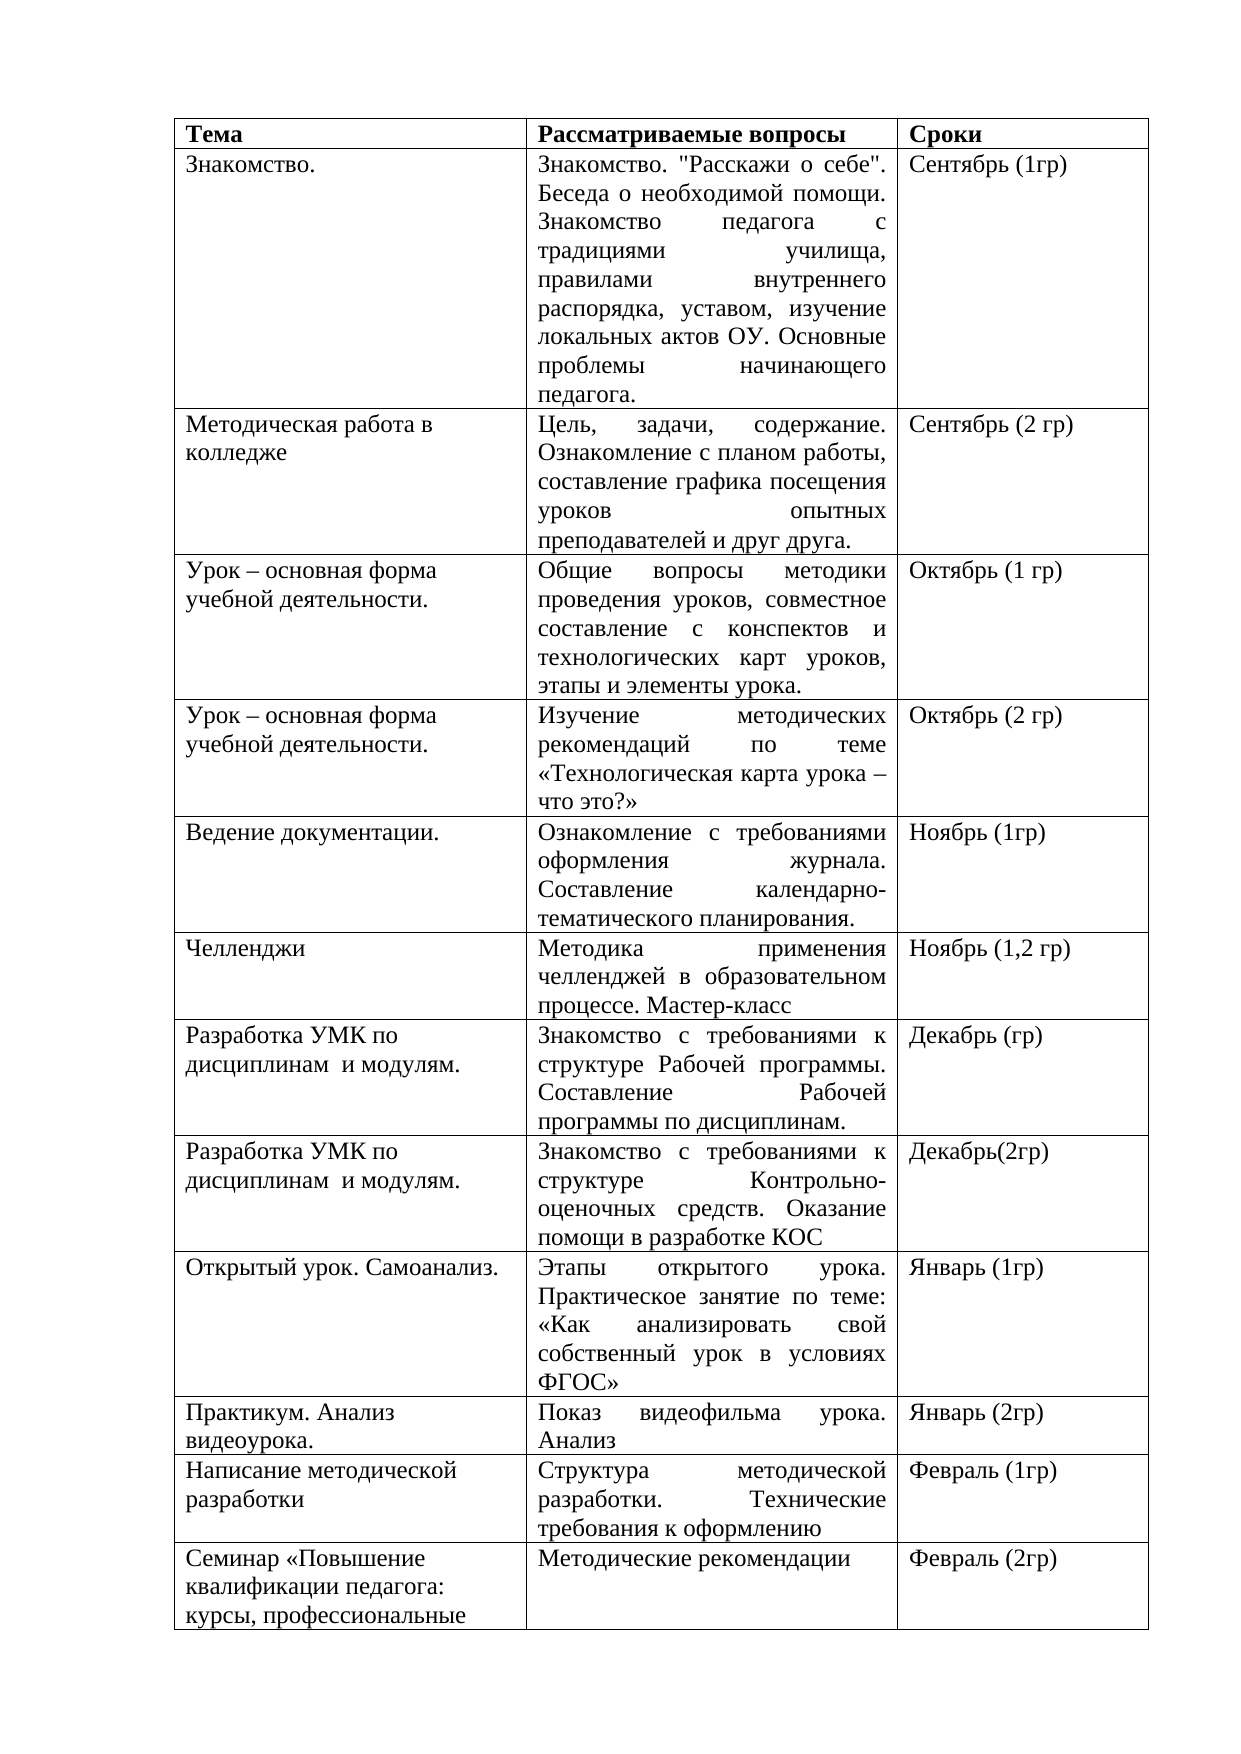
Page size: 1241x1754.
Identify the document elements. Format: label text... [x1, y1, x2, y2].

table_cell Написание методической разработки [175, 1455, 526, 1542]
table_cell Ведение документации. [175, 817, 526, 932]
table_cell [527, 1543, 897, 1629]
table_header Рассматриваемые вопросы [527, 119, 897, 148]
table_header Тема [175, 119, 526, 148]
table_cell Разработка УМК по дисциплинам и модулям. [175, 1020, 526, 1135]
table_cell Декабрь(2гр) [898, 1136, 1148, 1251]
table_cell Ноябрь (1гр) [898, 817, 1148, 932]
table_cell Методическая работа в колледже [175, 409, 526, 554]
table_cell Ноябрь (1,2 гр) [898, 933, 1148, 1019]
table_cell Февраль (1гр) [898, 1455, 1148, 1542]
table_cell Структура методической разработки. Технические требования к оформлению [527, 1455, 897, 1542]
table_cell Этапы открытого урока. Практическое занятие по теме: «Как анализировать свой собственный урок в условиях ФГОС» [527, 1252, 897, 1396]
table_cell Октябрь (2 гр) [898, 700, 1148, 816]
table_cell Разработка УМК по дисциплинам и модулям. [175, 1136, 526, 1251]
table_cell Методика применения челленджей в образовательном процессе. Мастер-класс [527, 933, 897, 1019]
table_cell Ознакомление с требованиями оформления журнала. Составление календарно-тематического планирования. [527, 817, 897, 932]
table_cell Сентябрь (1гр) [898, 149, 1148, 408]
table_cell Знакомство. "Расскажи о себе". Беседа о необходимой помощи. Знакомство педагога с традициями училища, правилами внутреннего распорядка, уставом, изучение локальных актов ОУ. Основные проблемы начинающего педагога. [527, 149, 897, 408]
table_cell Практикум. Анализ видеоурока. [175, 1397, 526, 1454]
table_cell Знакомство. [175, 149, 526, 408]
table_cell Изучение методических рекомендаций по теме «Технологическая карта урока –что это?» [527, 700, 897, 816]
table_cell Декабрь (гр) [898, 1020, 1148, 1135]
table_cell Знакомство с требованиями к структуре Контрольно- оценочных средств. Оказание помощи в разработке КОС [527, 1136, 897, 1251]
table_cell Знакомство с требованиями к структуре Рабочей программы. Составление Рабочей программы по дисциплинам. [527, 1020, 897, 1135]
table_cell Урок – основная форма учебной деятельности. [175, 555, 526, 699]
table_cell Челленджи [175, 933, 526, 1019]
table_cell Открытый урок. Самоанализ. [175, 1252, 526, 1396]
table_cell Январь (2гр) [898, 1397, 1148, 1454]
table_cell Февраль (2гр) [898, 1543, 1148, 1629]
table_header Сроки [898, 119, 1148, 148]
table_cell Цель, задачи, содержание. Ознакомление с планом работы, составление графика посещения уроков опытных преподавателей и друг друга. [527, 409, 897, 554]
table_cell Урок – основная форма учебной деятельности. [175, 700, 526, 816]
table_cell Общие вопросы методики проведения уроков, совместное составление с конспектов и технологических карт уроков, этапы и элементы урока. [527, 555, 897, 699]
table_cell Показ видеофильма урока. Анализ [527, 1397, 897, 1454]
table_cell Сентябрь (2 гр) [898, 409, 1148, 554]
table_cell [175, 1543, 526, 1629]
table_cell Январь (1гр) [898, 1252, 1148, 1396]
table_cell Октябрь (1 гр) [898, 555, 1148, 699]
